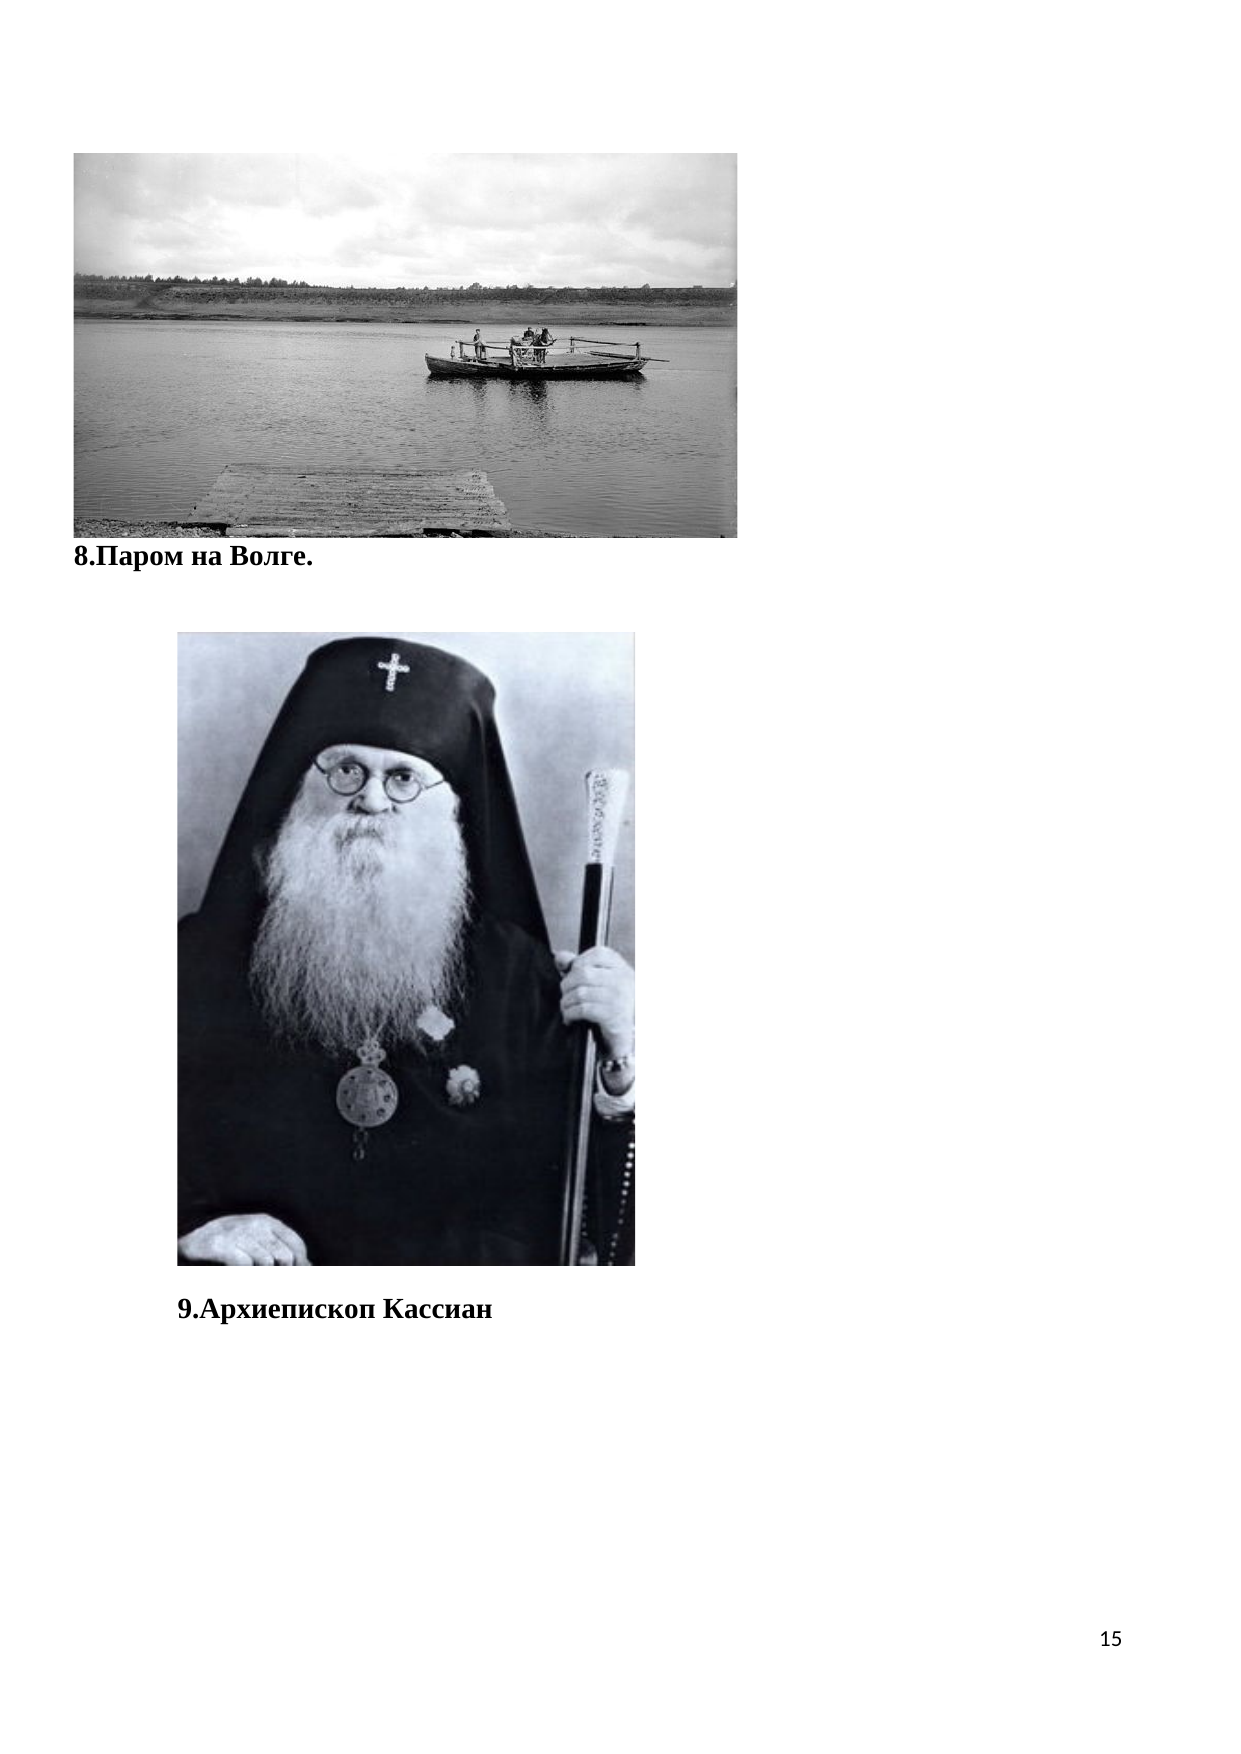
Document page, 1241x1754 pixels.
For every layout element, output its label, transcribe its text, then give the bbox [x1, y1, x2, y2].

picture [73, 153, 738, 538]
picture [177, 632, 636, 1266]
text 9.Архиепископ Кассиан [177, 1291, 1122, 1324]
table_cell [72, 118, 1171, 573]
